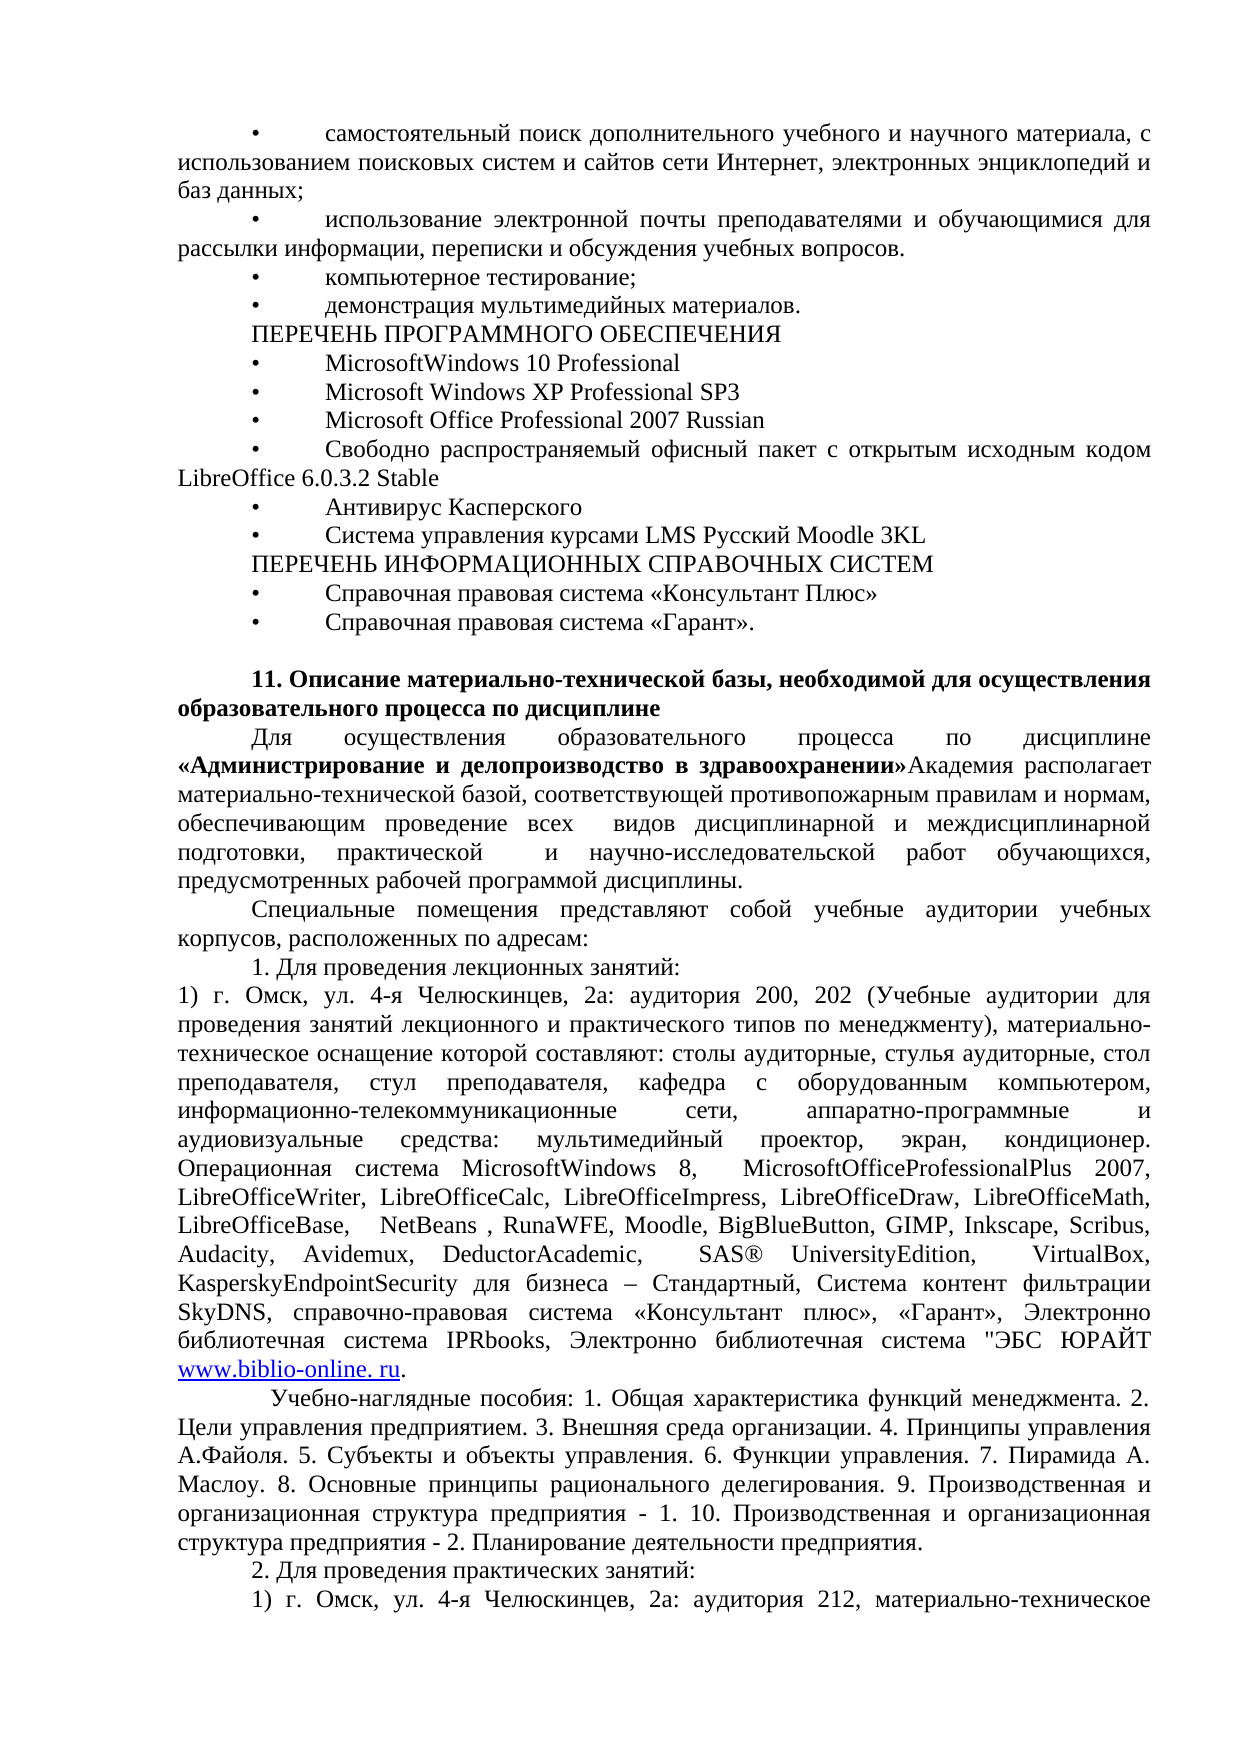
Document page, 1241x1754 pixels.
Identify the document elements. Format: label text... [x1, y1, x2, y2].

text • компьютерное тестирование; [177, 262, 1152, 291]
text 11. Описание материально-технической базы, необходимой для осуществления образовательного процесса по дисциплине [177, 664, 1152, 722]
text • Cистема управления курсами LMS Русский Moodle 3KL [177, 521, 1152, 549]
text • самостоятельный поиск дополнительного учебного и научного материала, с использованием поисковых систем и сайтов сети Интернет, электронных энциклопедий и баз данных; [177, 118, 1152, 204]
text • Cвободно распространяемый офисный пакет с открытым исходным кодом LibreOffice 6.0.3.2 Stable [177, 434, 1152, 492]
text • использование электронной почты преподавателями и обучающимися для рассылки информации, переписки и обсуждения учебных вопросов. [177, 204, 1152, 262]
text 1. Для проведения лекционных занятий: [177, 952, 1152, 981]
text • Microsoft Windows XP Professional SP3 [177, 377, 1152, 406]
text Специальные помещения представляют собой учебные аудитории учебных корпусов, расположенных по адресам: [177, 894, 1152, 952]
text • Справочная правовая система «Консультант Плюс» [177, 578, 1152, 607]
text 1) г. Омск, ул. 4-я Челюскинцев, 2а: аудитория 200, 202 (Учебные аудитории для проведения занятий лекционного и практического типов по менеджменту), материально-техническое оснащение которой составляют: столы аудиторные, стулья аудиторные, стол преподавателя, стул преподавателя, кафедра с оборудованным компьютером, информационно-телекоммуникационные сети, аппаратно-программные и аудиовизуальные средства: мультимедийный проектор, экран, кондиционер. Операционная система MicrosoftWindows 8, MicrosoftOfficeProfessionalPlus 2007, LibreOfficeWriter, LibreOfficeCalc, LibreOfficeImpress, LibreOfficeDraw, LibreOfficeMath, LibreOfficeBase, NetBeans , RunaWFE, Moodle, BigBlueButton, GIMP, Inkscape, Scribus, Audacity, Avidemux, DeductorAcademic, SAS® UniversityEdition, VirtualBox, KasperskyEndpointSecurity для бизнеса – Стандартный, Система контент фильтрации SkyDNS, справочно-правовая система «Консультант плюс», «Гарант», Электронно библиотечная система IPRbooks, Электронно библиотечная система "ЭБС ЮРАЙТ www.biblio-online. ru. [177, 981, 1152, 1383]
text • демонстрация мультимедийных материалов. [177, 291, 1152, 319]
text • Справочная правовая система «Гарант». [177, 607, 1152, 636]
text • Антивирус Касперского [177, 492, 1152, 521]
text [177, 1584, 1152, 1613]
text • Microsoft Office Professional 2007 Russian [177, 406, 1152, 434]
text Учебно-наглядные пособия: 1. Общая характеристика функций менеджмента. 2. Цели управления предприятием. 3. Внешняя среда организации. 4. Принципы управления А.Файоля. 5. Субъекты и объекты управления. 6. Функции управления. 7. Пирамида А. Маслоу. 8. Основные принципы рационального делегирования. 9. Производственная и организационная структура предприятия - 1. 10. Производственная и организационная структура предприятия - 2. Планирование деятельности предприятия. [177, 1383, 1152, 1556]
text ПЕРЕЧЕНЬ ПРОГРАММНОГО ОБЕСПЕЧЕНИЯ [177, 319, 1152, 348]
text • MicrosoftWindows 10 Professional [177, 348, 1152, 377]
text Для осуществления образовательного процесса по дисциплине «Администрирование и делопроизводство в здравоохранении»Академия располагает материально-технической базой, соответствующей противопожарным правилам и нормам, обеспечивающим проведение всех видов дисциплинарной и междисциплинарной подготовки, практической и научно-исследовательской работ обучающихся, предусмотренных рабочей программой дисциплины. [177, 722, 1152, 894]
text 2. Для проведения практических занятий: [177, 1556, 1152, 1584]
text ПЕРЕЧЕНЬ ИНФОРМАЦИОННЫХ СПРАВОЧНЫХ СИСТЕМ [177, 549, 1152, 578]
